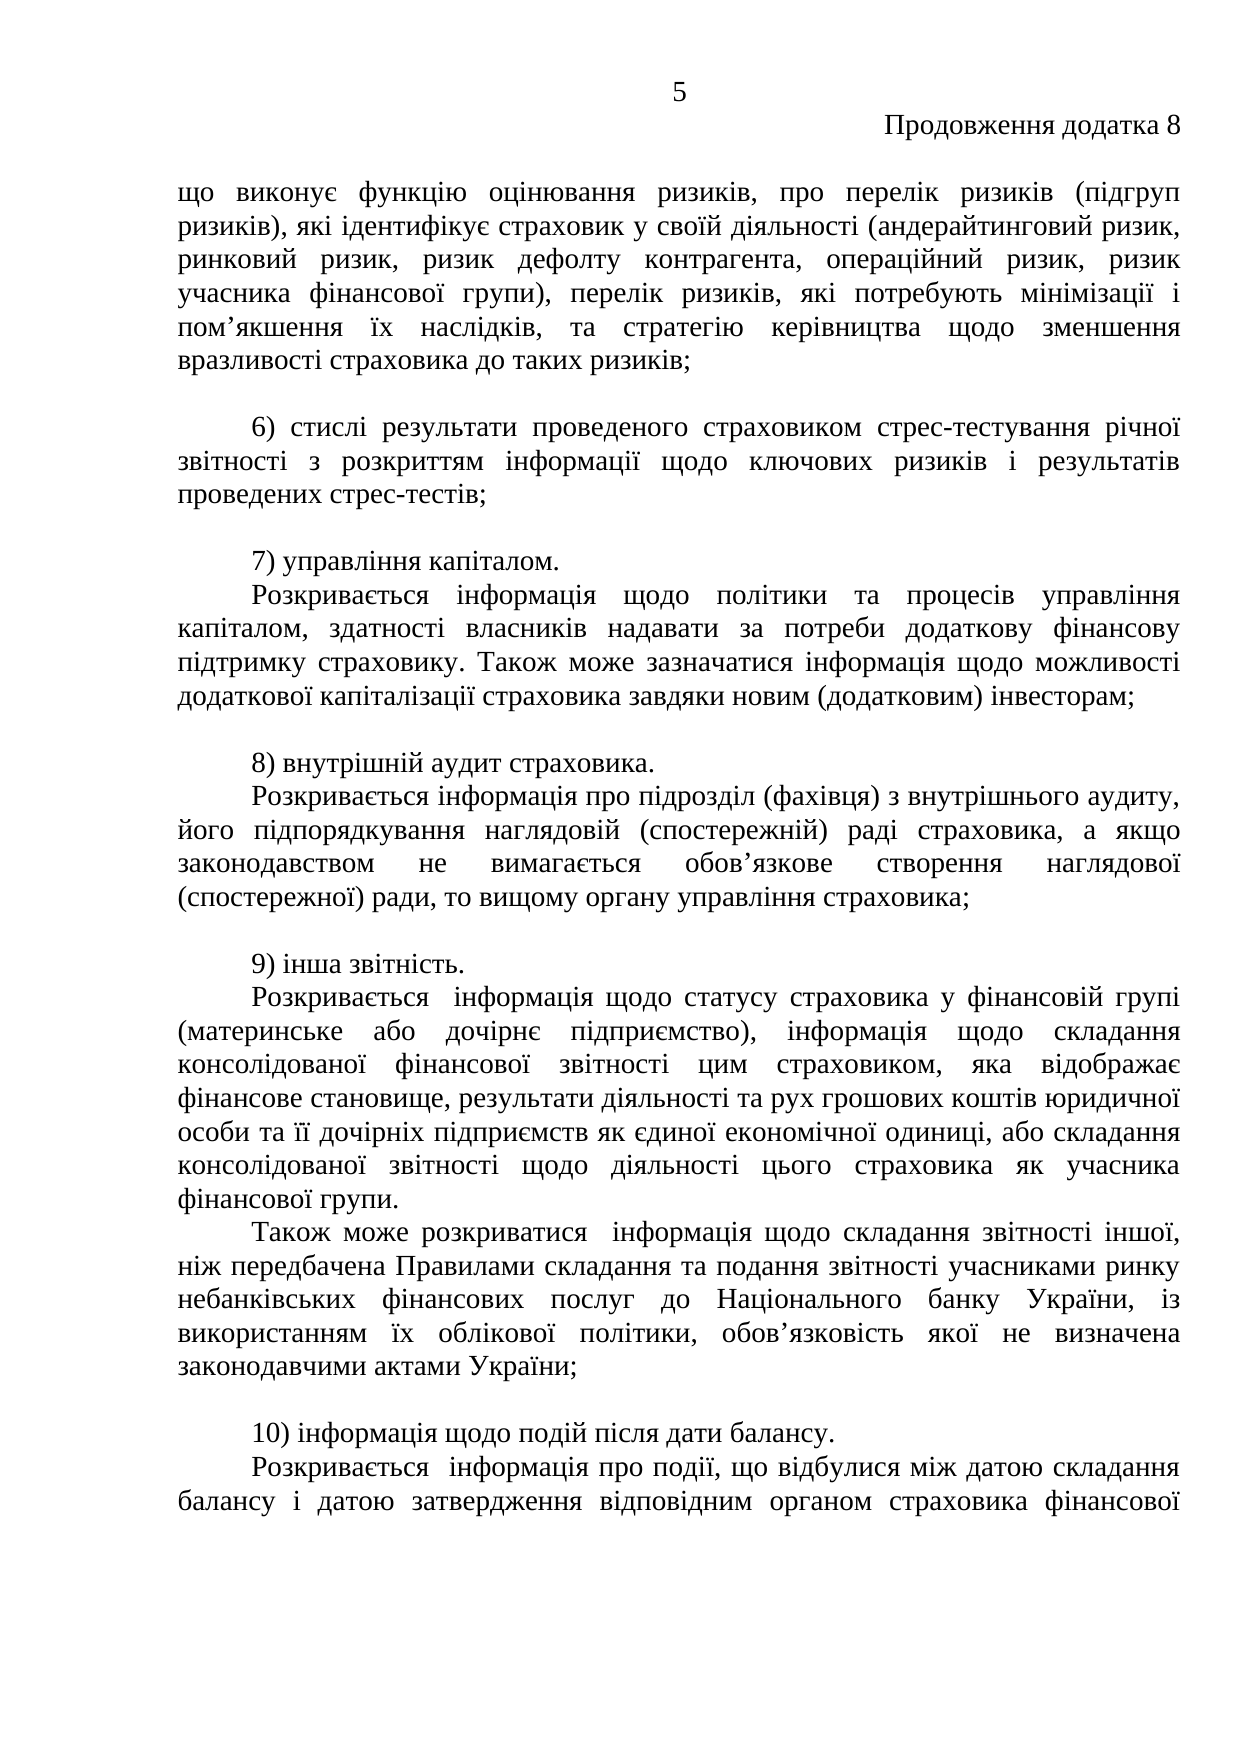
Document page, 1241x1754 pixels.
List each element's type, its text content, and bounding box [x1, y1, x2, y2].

text 6) стислі результати проведеного страховиком стрес-тестування річної звітності з розкриттям інформації щодо ключових ризиків і результатів проведених стрес-тестів; [177, 409, 1181, 510]
text Також може розкриватися інформація щодо складання звітності іншої, ніж передбачена Правилами складання та подання звітності учасниками ринку небанківських фінансових послуг до Національного банку України, із використанням їх облікової політики, обов’язковість якої не визначена законодавчими актами України; [177, 1214, 1181, 1382]
text Розкривається інформація щодо статусу страховика у фінансовій групі (материнське або дочірнє підприємство), інформація щодо складання консолідованої фінансової звітності цим страховиком, яка відображає фінансове становище, результати діяльності та рух грошових коштів юридичної особи та її дочірніх підприємств як єдиної економічної одиниці, або складання консолідованої звітності щодо діяльності цього страховика як учасника фінансової групи. [177, 979, 1181, 1214]
list 10) інформація щодо подій після дати балансу. [251, 1416, 1181, 1449]
text Розкривається інформація про підрозділ (фахівця) з внутрішнього аудиту, його підпорядкування наглядовій (спостережній) раді страховика, а якщо законодавством не вимагається обовʼязкове створення наглядової (спостережної) ради, то вищому органу управління страховика; [177, 778, 1181, 912]
text 8) внутрішній аудит страховика. [177, 745, 1181, 778]
text 7) управління капіталом. [177, 543, 1181, 577]
text Розкривається інформація щодо політики та процесів управління капіталом, здатності власників надавати за потреби додаткову фінансову підтримку страховику. Також може зазначатися інформація щодо можливості додаткової капіталізації страховика завдяки новим (додатковим) інвесторам; [177, 577, 1181, 711]
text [177, 174, 1181, 376]
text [177, 1449, 1181, 1516]
text 9) інша звітність. [177, 946, 1181, 979]
